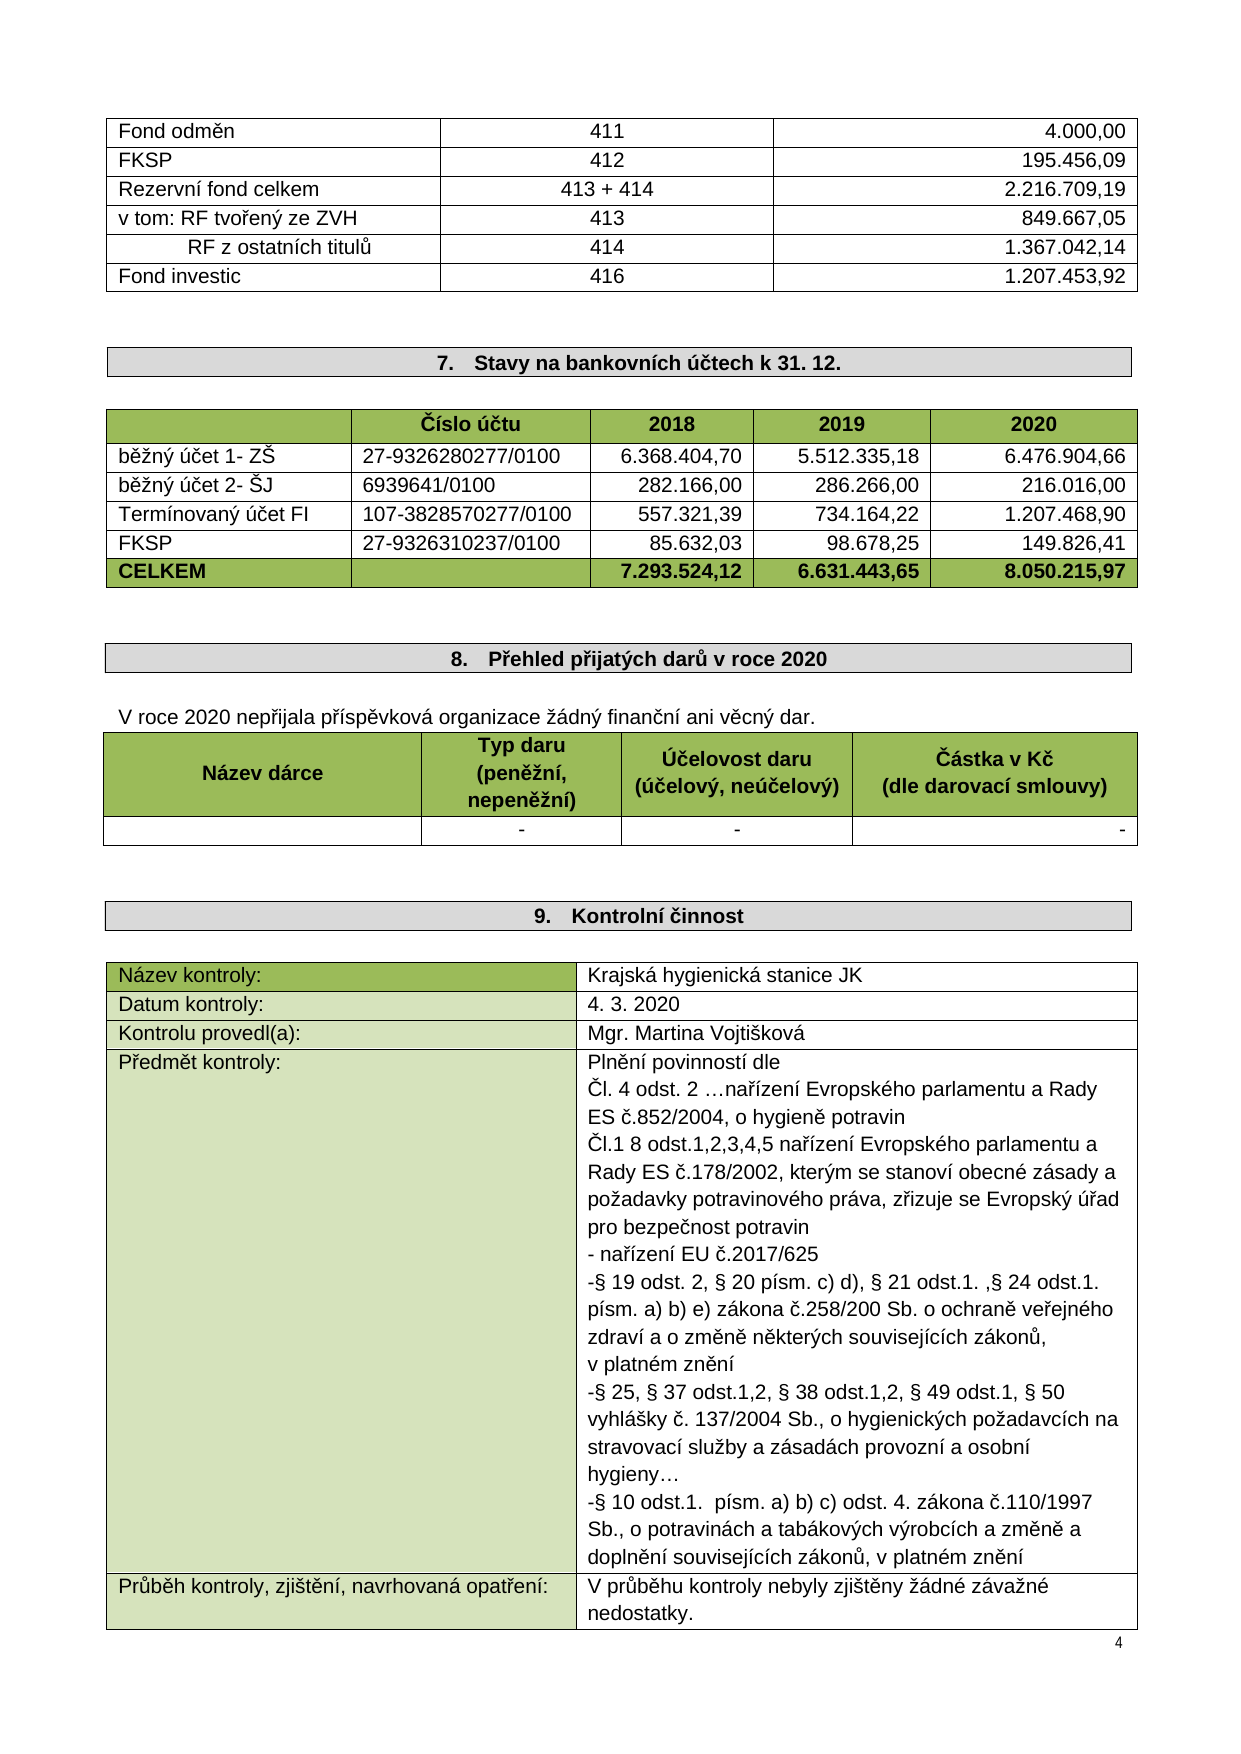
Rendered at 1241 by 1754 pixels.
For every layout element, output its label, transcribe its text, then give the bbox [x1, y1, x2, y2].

table_cell 5.512.335,18 [754, 444, 930, 472]
table_cell 416 [441, 264, 773, 291]
table_cell - [853, 817, 1137, 845]
table_cell 2.216.709,19 [774, 177, 1137, 205]
table_cell 98.678,25 [754, 531, 930, 558]
table_cell - [622, 817, 852, 845]
table_cell 27-9326280277/0100 [352, 444, 590, 472]
table_cell 85.632,03 [591, 531, 753, 558]
table_cell Plnění povinností dle Čl. 4 odst. 2 …nařízení Evropského parlamentu a Rady ES č.852/2004, o hygieně potravin Čl.1 8 odst.1,2,3,4,5 nařízení Evropského parlamentu a Rady ES č.178/2002, kterým se stanoví obecné zásady a požadavky potravinového práva, zřizuje se Evropský úřad pro bezpečnost potravin - nařízení EU č.2017/625 -§ 19 odst. 2, § 20 písm. c) d), § 21 odst.1. ,§ 24 odst.1. písm. a) b) e) zákona č.258/200 Sb. o ochraně veřejného zdraví a o změně některých souvisejících zákonů, v platném znění -§ 25, § 37 odst.1,2, § 38 odst.1,2, § 49 odst.1, § 50 vyhlášky č. 137/2004 Sb., o hygienických požadavcích na stravovací služby a zásadách provozní a osobní hygieny… -§ 10 odst.1. písm. a) b) c) odst. 4. zákona č.110/1997 Sb., o potravinách a tabákových výrobcích a změně a doplnění souvisejících zákonů, v platném znění [577, 1050, 1137, 1572]
table_header Název kontroly: [107, 963, 576, 991]
table_cell CELKEM [107, 559, 351, 587]
table_cell 195.456,09 [774, 148, 1137, 176]
table_cell Mgr. Martina Vojtišková [577, 1021, 1137, 1048]
list Stavy na bankovních účtech k 31. 12. [108, 348, 1131, 376]
table_header Krajská hygienická stanice JK [577, 963, 1137, 991]
list Přehled přijatých darů v roce 2020 [106, 644, 1131, 672]
table_cell v tom: RF tvořený ze ZVH [107, 206, 440, 233]
table_cell [104, 817, 421, 845]
table_cell 282.166,00 [591, 473, 753, 501]
table_cell 412 [441, 148, 773, 176]
table_cell 411 [441, 119, 773, 147]
table_cell Termínovaný účet FI [107, 502, 351, 529]
table_cell 413 + 414 [441, 177, 773, 205]
table_header [107, 410, 351, 443]
table_cell 1.207.453,92 [774, 264, 1137, 291]
table_cell Rezervní fond celkem [107, 177, 440, 205]
table_cell 216.016,00 [931, 473, 1137, 501]
table_cell 1.367.042,14 [774, 235, 1137, 262]
table_cell 414 [441, 235, 773, 262]
table_cell 27-9326310237/0100 [352, 531, 590, 558]
table_cell Fond investic [107, 264, 440, 291]
table_header 2020 [931, 410, 1137, 443]
table_cell Fond odměn [107, 119, 440, 147]
table_cell 4.000,00 [774, 119, 1137, 147]
table_header Typ daru (peněžní, nepeněžní) [422, 733, 621, 816]
table_cell FKSP [107, 531, 351, 558]
table_header Účelovost daru (účelový, neúčelový) [622, 733, 852, 816]
table_header Částka v Kč (dle darovací smlouvy) [853, 733, 1137, 816]
table_cell 4. 3. 2020 [577, 992, 1137, 1020]
table_cell 286.266,00 [754, 473, 930, 501]
table_header Číslo účtu [352, 410, 590, 443]
table_cell 7.293.524,12 [591, 559, 753, 587]
table_cell [352, 559, 590, 587]
table_cell FKSP [107, 148, 440, 176]
table_cell 734.164,22 [754, 502, 930, 529]
table_cell 6.368.404,70 [591, 444, 753, 472]
table_header 2018 [591, 410, 753, 443]
table_cell běžný účet 1- ZŠ [107, 444, 351, 472]
table_cell 1.207.468,90 [931, 502, 1137, 529]
table_header 2019 [754, 410, 930, 443]
table_cell RF z ostatních titulů [107, 235, 440, 262]
table_cell 149.826,41 [931, 531, 1137, 558]
table_cell Průběh kontroly, zjištění, navrhovaná opatření: [107, 1574, 576, 1629]
table_cell 6.631.443,65 [754, 559, 930, 587]
list V roce 2020 nepřijala příspěvková organizace žádný finanční ani věcný dar. [118, 704, 1122, 728]
table_cell Předmět kontroly: [107, 1050, 576, 1572]
table_cell Datum kontroly: [107, 992, 576, 1020]
table_cell Kontrolu provedl(a): [107, 1021, 576, 1048]
table_cell - [422, 817, 621, 845]
table_cell 6.476.904,66 [931, 444, 1137, 472]
table_cell 413 [441, 206, 773, 233]
table_cell 849.667,05 [774, 206, 1137, 233]
table_cell běžný účet 2- ŠJ [107, 473, 351, 501]
table_cell 557.321,39 [591, 502, 753, 529]
list Kontrolní činnost [106, 902, 1131, 930]
table_cell 107-3828570277/0100 [352, 502, 590, 529]
table_cell 6939641/0100 [352, 473, 590, 501]
table_cell 8.050.215,97 [931, 559, 1137, 587]
table_header Název dárce [104, 733, 421, 816]
table_cell V průběhu kontroly nebyly zjištěny žádné závažné nedostatky. [577, 1574, 1137, 1629]
